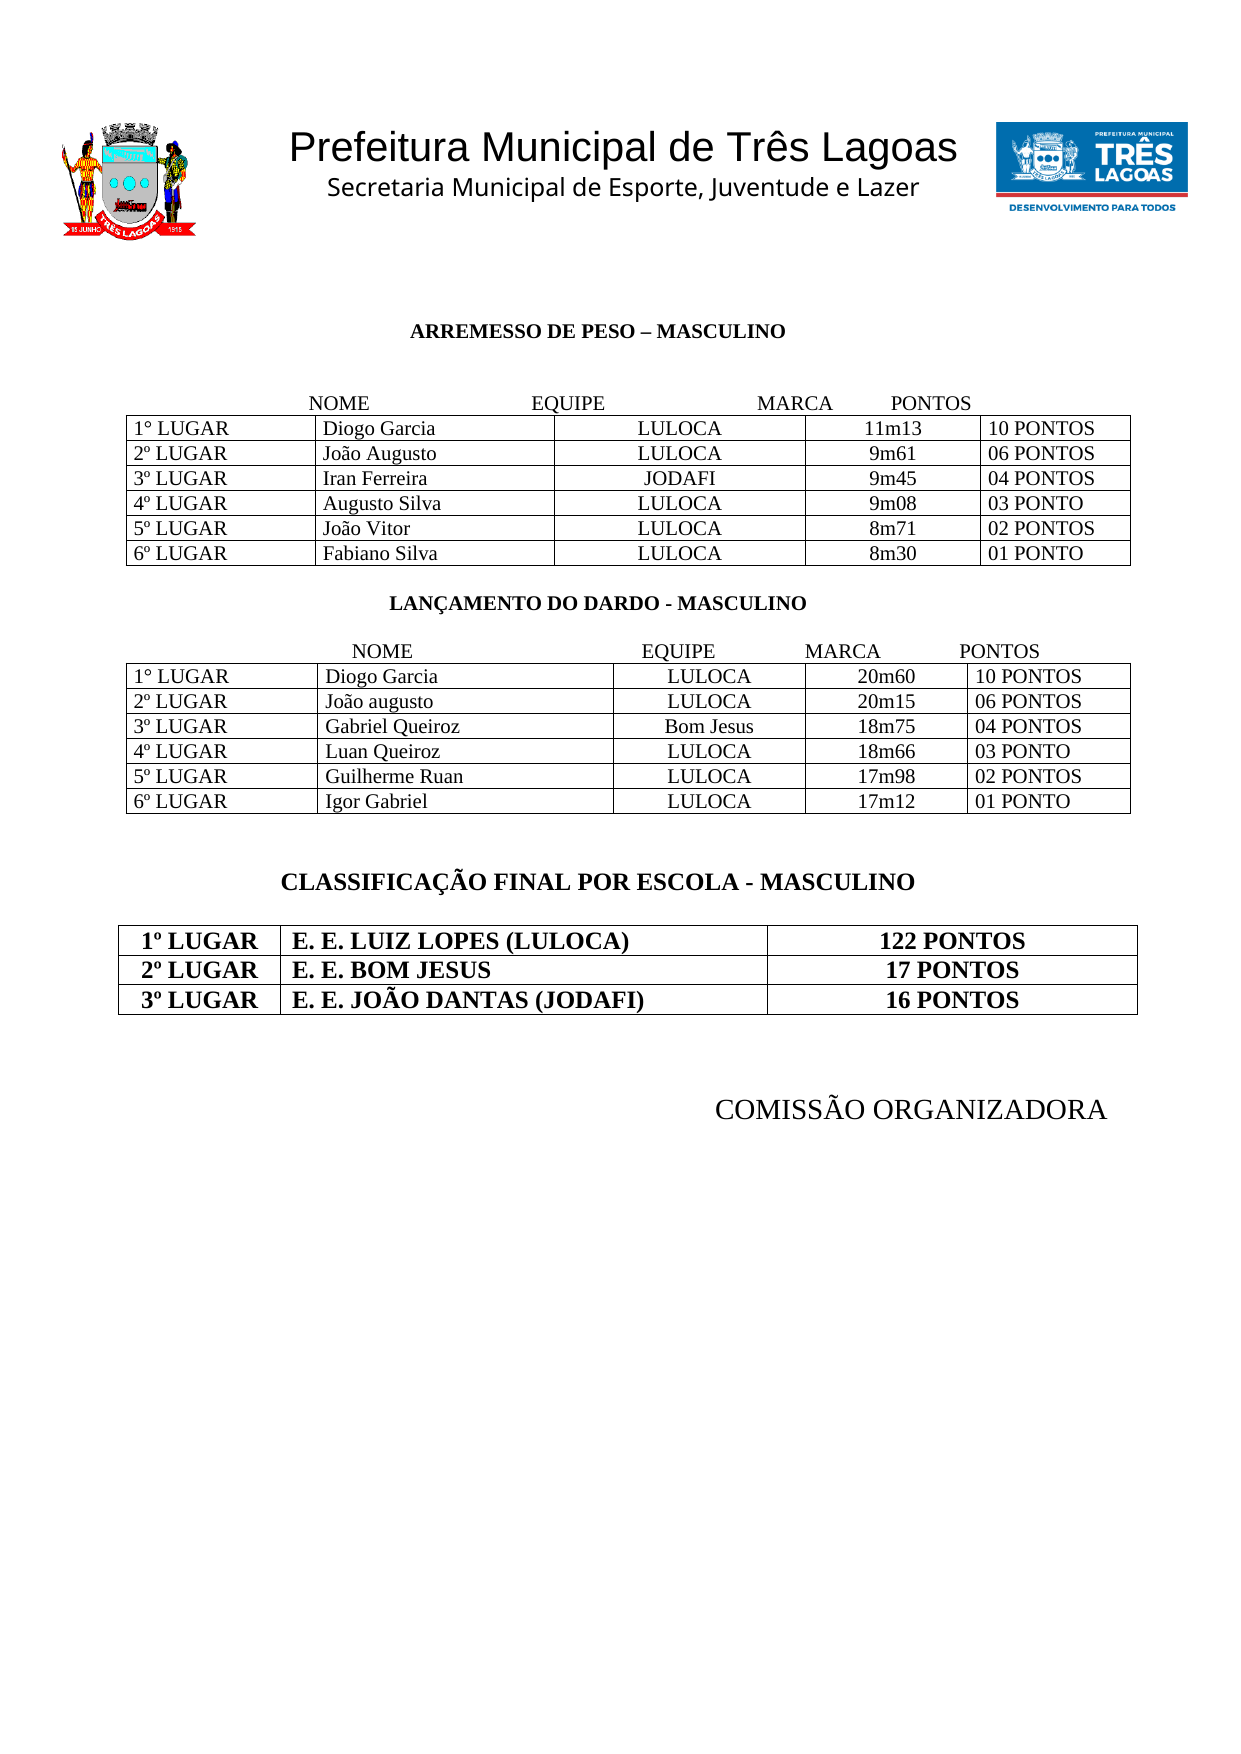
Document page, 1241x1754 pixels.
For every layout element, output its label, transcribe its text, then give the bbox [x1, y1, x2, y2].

table_header 1° LUGAR [127, 416, 315, 440]
table_cell 5º LUGAR [127, 516, 315, 540]
table_header LULOCA [614, 664, 805, 688]
table_cell 4º LUGAR [127, 739, 317, 763]
text CLASSIFICAÇÃO FINAL POR ESCOLA - MASCULINO [89, 867, 1107, 896]
table_cell 2º LUGAR [119, 956, 280, 984]
table_cell 3º LUGAR [119, 985, 280, 1014]
table_cell 01 PONTO [968, 789, 1130, 813]
table_cell LULOCA [555, 516, 805, 540]
table_cell Iran Ferreira [316, 466, 554, 490]
table_cell LULOCA [614, 789, 805, 813]
text ARREMESSO DE PESO – MASCULINO [89, 318, 1107, 343]
table_cell 04 PONTOS [968, 714, 1130, 738]
table_cell 02 PONTOS [981, 516, 1130, 540]
table_cell Luan Queiroz [318, 739, 613, 763]
table_header [96, 122, 234, 294]
table_cell 17 PONTOS [768, 956, 1137, 984]
text LANÇAMENTO DO DARDO - MASCULINO [89, 591, 1107, 614]
table_cell JODAFI [555, 466, 805, 490]
table_cell João Vitor [316, 516, 554, 540]
table_header 10 PONTOS [968, 664, 1130, 688]
table_header 11m13 [806, 416, 980, 440]
table_header LULOCA [555, 416, 805, 440]
table_cell E. E. JOÃO DANTAS (JODAFI) [281, 985, 767, 1014]
table_cell 01 PONTO [981, 541, 1130, 565]
table_cell 18m66 [806, 739, 967, 763]
table_cell LULOCA [555, 441, 805, 465]
table_cell Fabiano Silva [316, 541, 554, 565]
text COMISSÃO ORGANIZADORA [89, 1092, 1107, 1125]
table_cell 2º LUGAR [127, 689, 317, 713]
table_cell 3º LUGAR [127, 466, 315, 490]
table_cell Guilherme Ruan [318, 764, 613, 788]
table_cell 06 PONTOS [968, 689, 1130, 713]
table_cell LULOCA [614, 689, 805, 713]
table_cell E. E. BOM JESUS [281, 956, 767, 984]
text NOME EQUIPE MARCA PONTOS [89, 391, 1107, 415]
table_header Diogo Garcia [318, 664, 613, 688]
table_cell 5º LUGAR [127, 764, 317, 788]
table_cell 4º LUGAR [127, 491, 315, 515]
table_cell 6º LUGAR [127, 789, 317, 813]
table_header 10 PONTOS [981, 416, 1130, 440]
picture [61, 122, 207, 243]
table_cell 04 PONTOS [981, 466, 1130, 490]
table_cell 6º LUGAR [127, 541, 315, 565]
table_cell 2º LUGAR [127, 441, 315, 465]
table_cell 06 PONTOS [981, 441, 1130, 465]
table_header E. E. LUIZ LOPES (LULOCA) [281, 926, 767, 954]
table_cell 03 PONTO [968, 739, 1130, 763]
table_cell 16 PONTOS [768, 985, 1137, 1014]
table_cell 02 PONTOS [968, 764, 1130, 788]
table_cell 03 PONTO [981, 491, 1130, 515]
table_cell LULOCA [614, 764, 805, 788]
table_cell 9m61 [806, 441, 980, 465]
table_cell Igor Gabriel [318, 789, 613, 813]
table_header 20m60 [806, 664, 967, 688]
table_cell Bom Jesus [614, 714, 805, 738]
table_header Diogo Garcia [316, 416, 554, 440]
table_header 1º LUGAR [119, 926, 280, 954]
table_header [234, 122, 1206, 294]
table_cell João augusto [318, 689, 613, 713]
text NOME EQUIPE MARCA PONTOS [236, 639, 1107, 663]
table_cell LULOCA [555, 491, 805, 515]
table_cell 9m08 [806, 491, 980, 515]
table_cell 20m15 [806, 689, 967, 713]
table_cell 17m98 [806, 764, 967, 788]
table_cell 17m12 [806, 789, 967, 813]
picture [996, 122, 1188, 211]
table_header 122 PONTOS [768, 926, 1137, 954]
table_cell 9m45 [806, 466, 980, 490]
table_cell 18m75 [806, 714, 967, 738]
table_cell Gabriel Queiroz [318, 714, 613, 738]
table_cell LULOCA [555, 541, 805, 565]
table_cell 8m71 [806, 516, 980, 540]
table_cell 3º LUGAR [127, 714, 317, 738]
table_header 1° LUGAR [127, 664, 317, 688]
table_cell Augusto Silva [316, 491, 554, 515]
table_cell João Augusto [316, 441, 554, 465]
table_cell LULOCA [614, 739, 805, 763]
table_cell 8m30 [806, 541, 980, 565]
